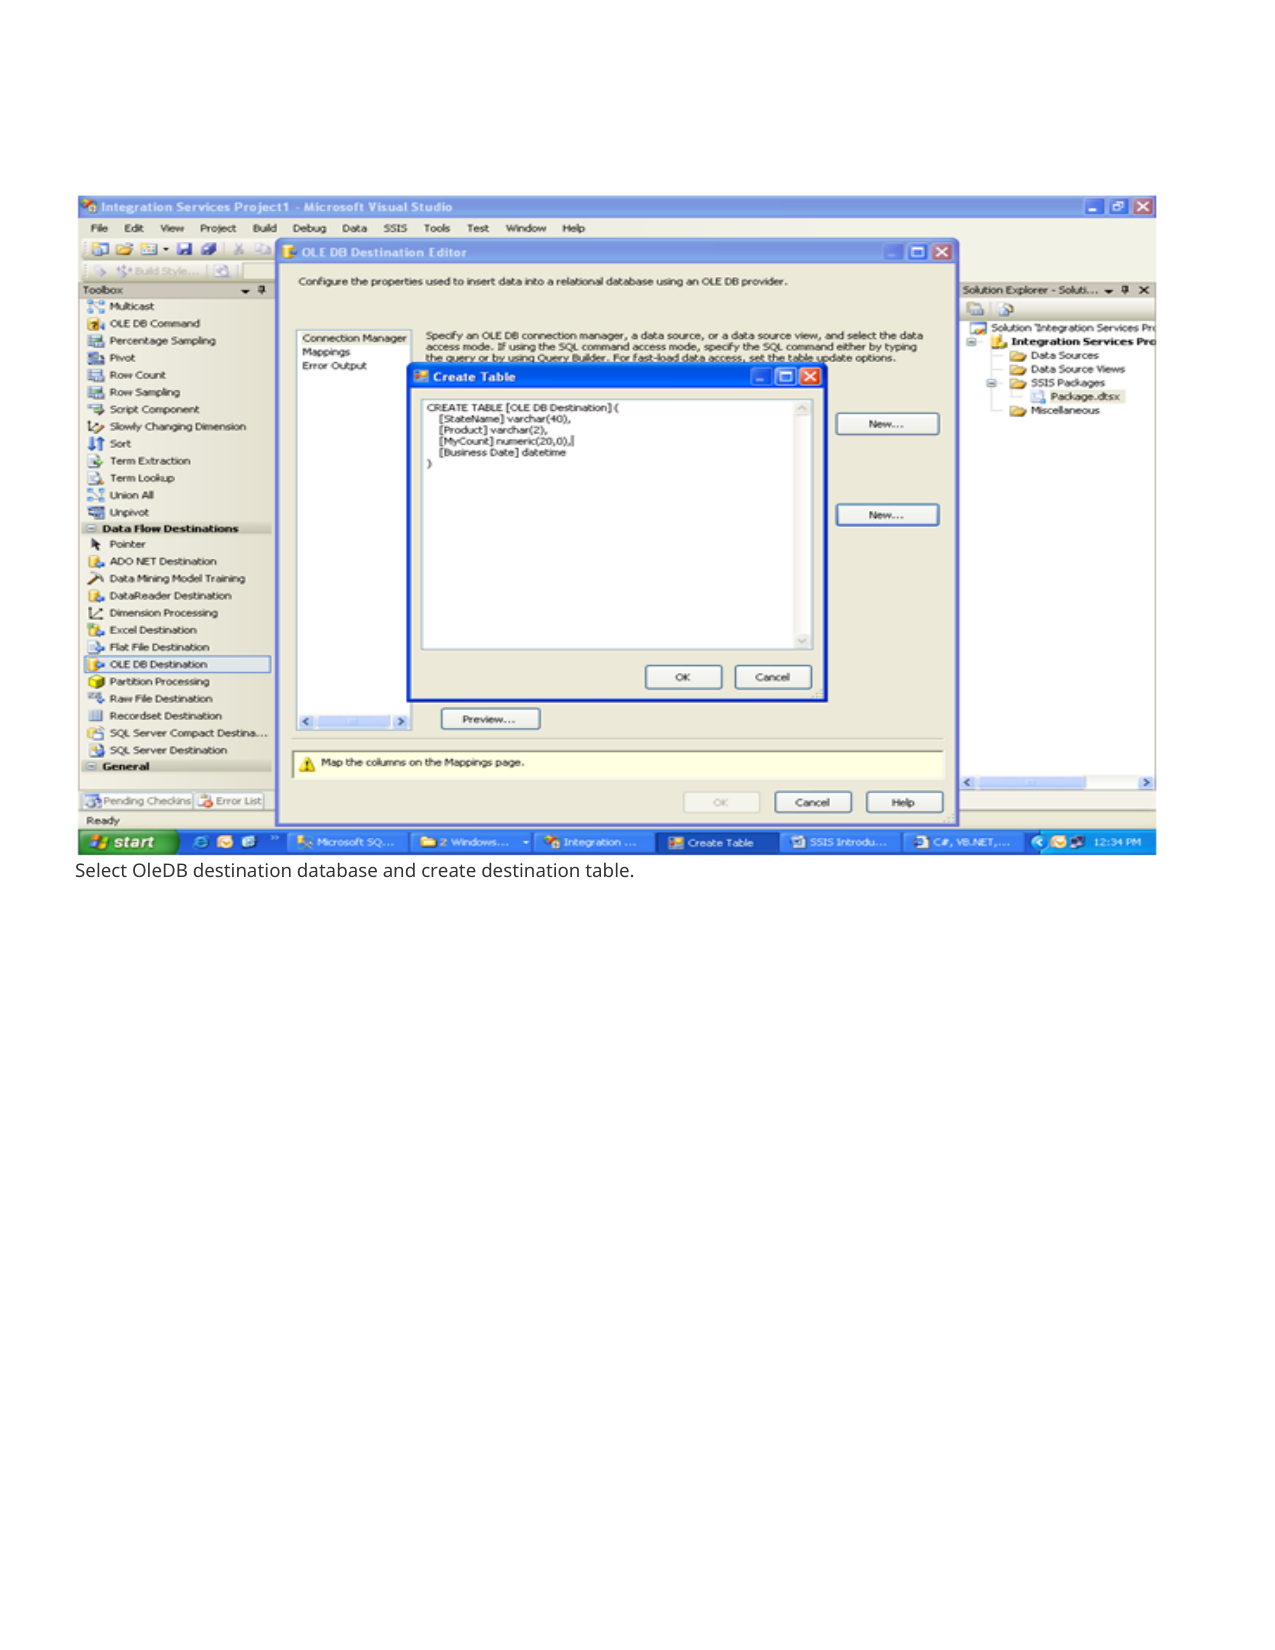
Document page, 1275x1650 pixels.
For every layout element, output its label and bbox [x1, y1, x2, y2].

picture [75, 193, 1160, 858]
text [75, 75, 1200, 883]
